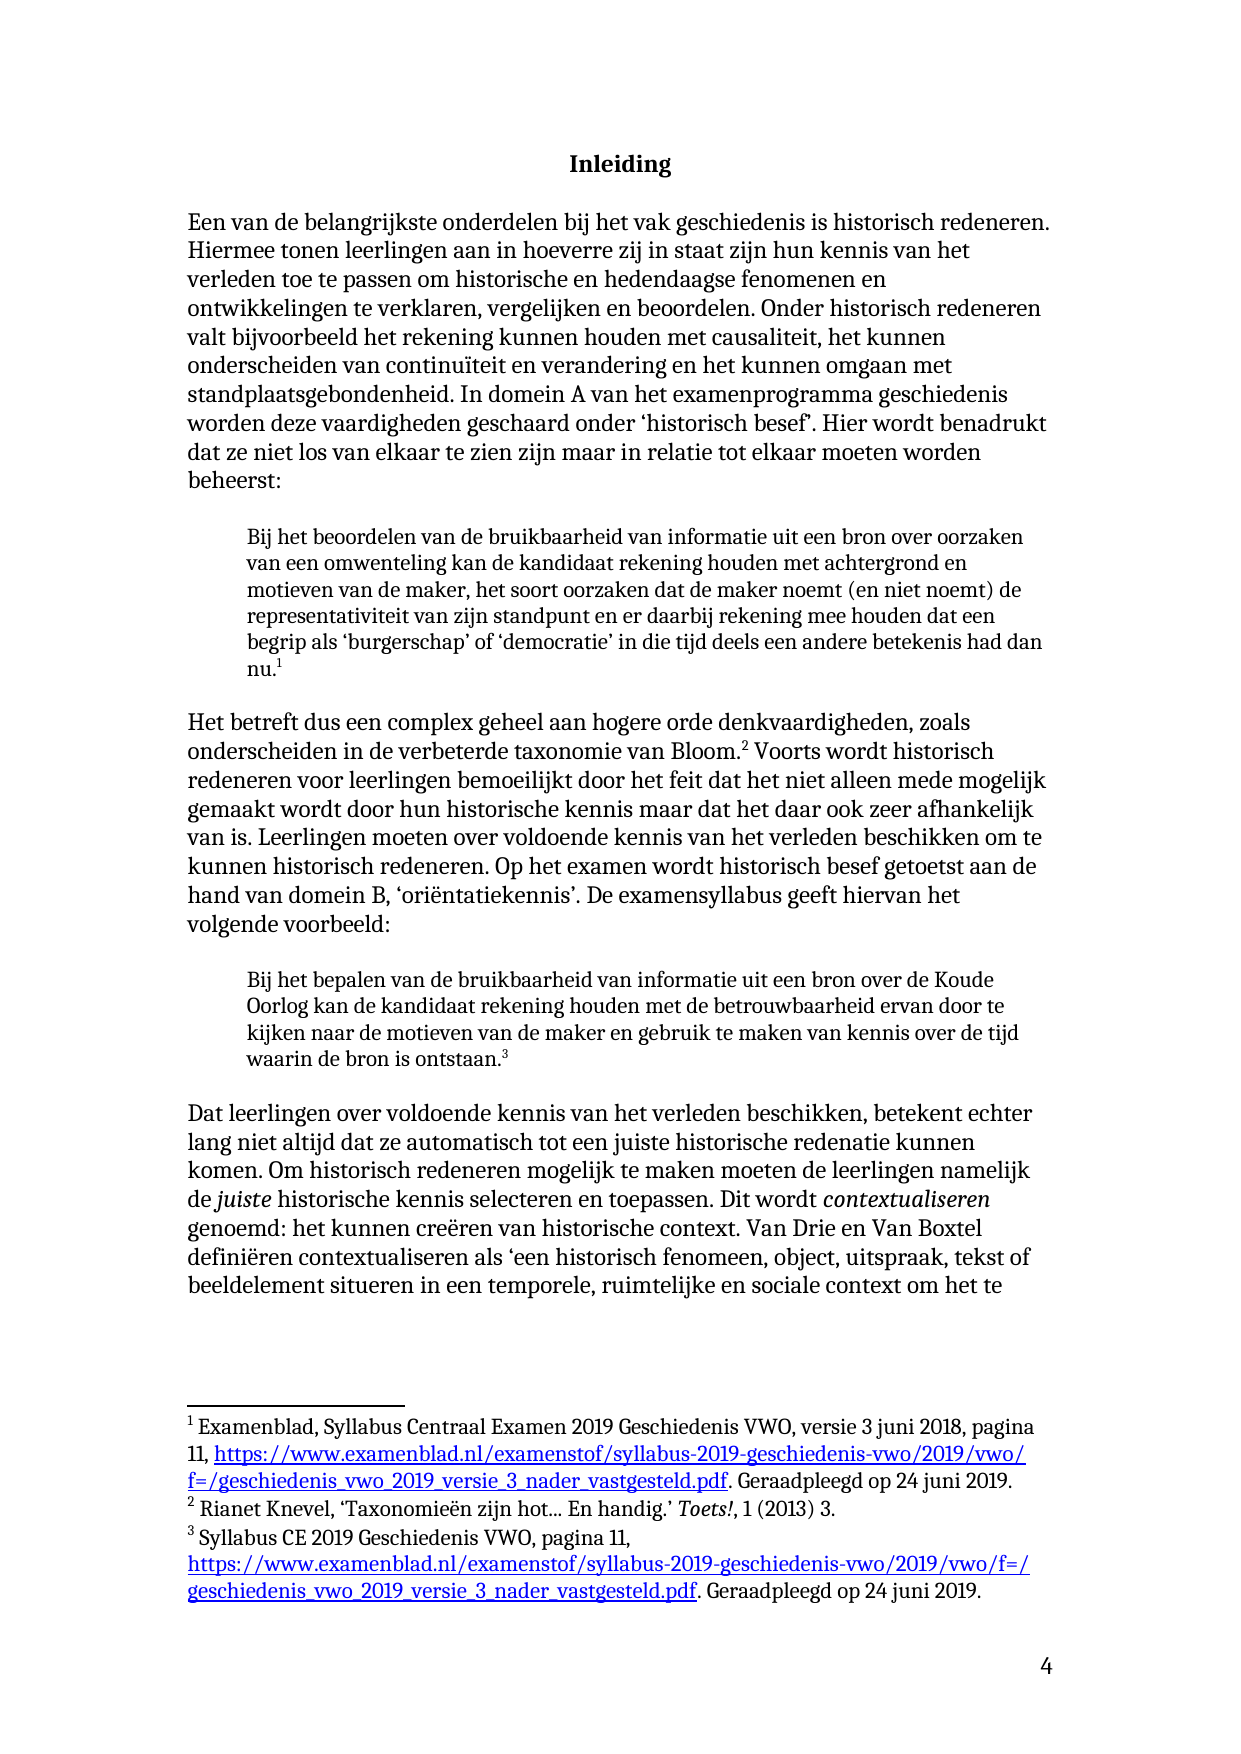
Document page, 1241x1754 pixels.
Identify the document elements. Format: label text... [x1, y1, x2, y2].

text Inleiding [187, 150, 1053, 179]
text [187, 1099, 1053, 1329]
text Een van de belangrijkste onderdelen bij het vak geschiedenis is historisch redeneren. Hiermee tonen leerlingen aan in hoeverre zij in staat zijn hun kennis van het verleden toe te passen om historische en hedendaagse fenomenen en ontwikkelingen te verklaren, vergelijken en beoordelen. Onder historisch redeneren valt bijvoorbeeld het rekening kunnen houden met causaliteit, het kunnen onderscheiden van continuïteit en verandering en het kunnen omgaan met standplaatsgebondenheid. In domein A van het examenprogramma geschiedenis worden deze vaardigheden geschaard onder ‘historisch besef’. Hier wordt benadrukt dat ze niet los van elkaar te zien zijn maar in relatie tot elkaar moeten worden beheerst: [187, 207, 1053, 495]
text Het betreft dus een complex geheel aan hogere orde denkvaardigheden, zoals onderscheiden in de verbeterde taxonomie van Bloom. Voorts wordt historisch redeneren voor leerlingen bemoeilijkt door het feit dat het niet alleen mede mogelijk gemaakt wordt door hun historische kennis maar dat het daar ook zeer afhankelijk van is. Leerlingen moeten over voldoende kennis van het verleden beschikken om te kunnen historisch redeneren. Op het examen wordt historisch besef getoetst aan de hand van domein B, ‘oriëntatiekennis’. De examensyllabus geeft hiervan het volgende voorbeeld: [187, 708, 1053, 938]
text Bij het beoordelen van de bruikbaarheid van informatie uit een bron over oorzaken van een omwenteling kan de kandidaat rekening houden met achtergrond en motieven van de maker, het soort oorzaken dat de maker noemt (en niet noemt) de representativiteit van zijn standpunt en er daarbij rekening mee houden dat een begrip als ‘burgerschap’ of ‘democratie’ in die tijd deels een andere betekenis had dan nu. [247, 524, 1053, 682]
text Bij het bepalen van de bruikbaarheid van informatie uit een bron over de Koude Oorlog kan de kandidaat rekening houden met de betrouwbaarheid ervan door te kijken naar de motieven van de maker en gebruik te maken van kennis over de tijd waarin de bron is ontstaan. [247, 967, 1053, 1072]
